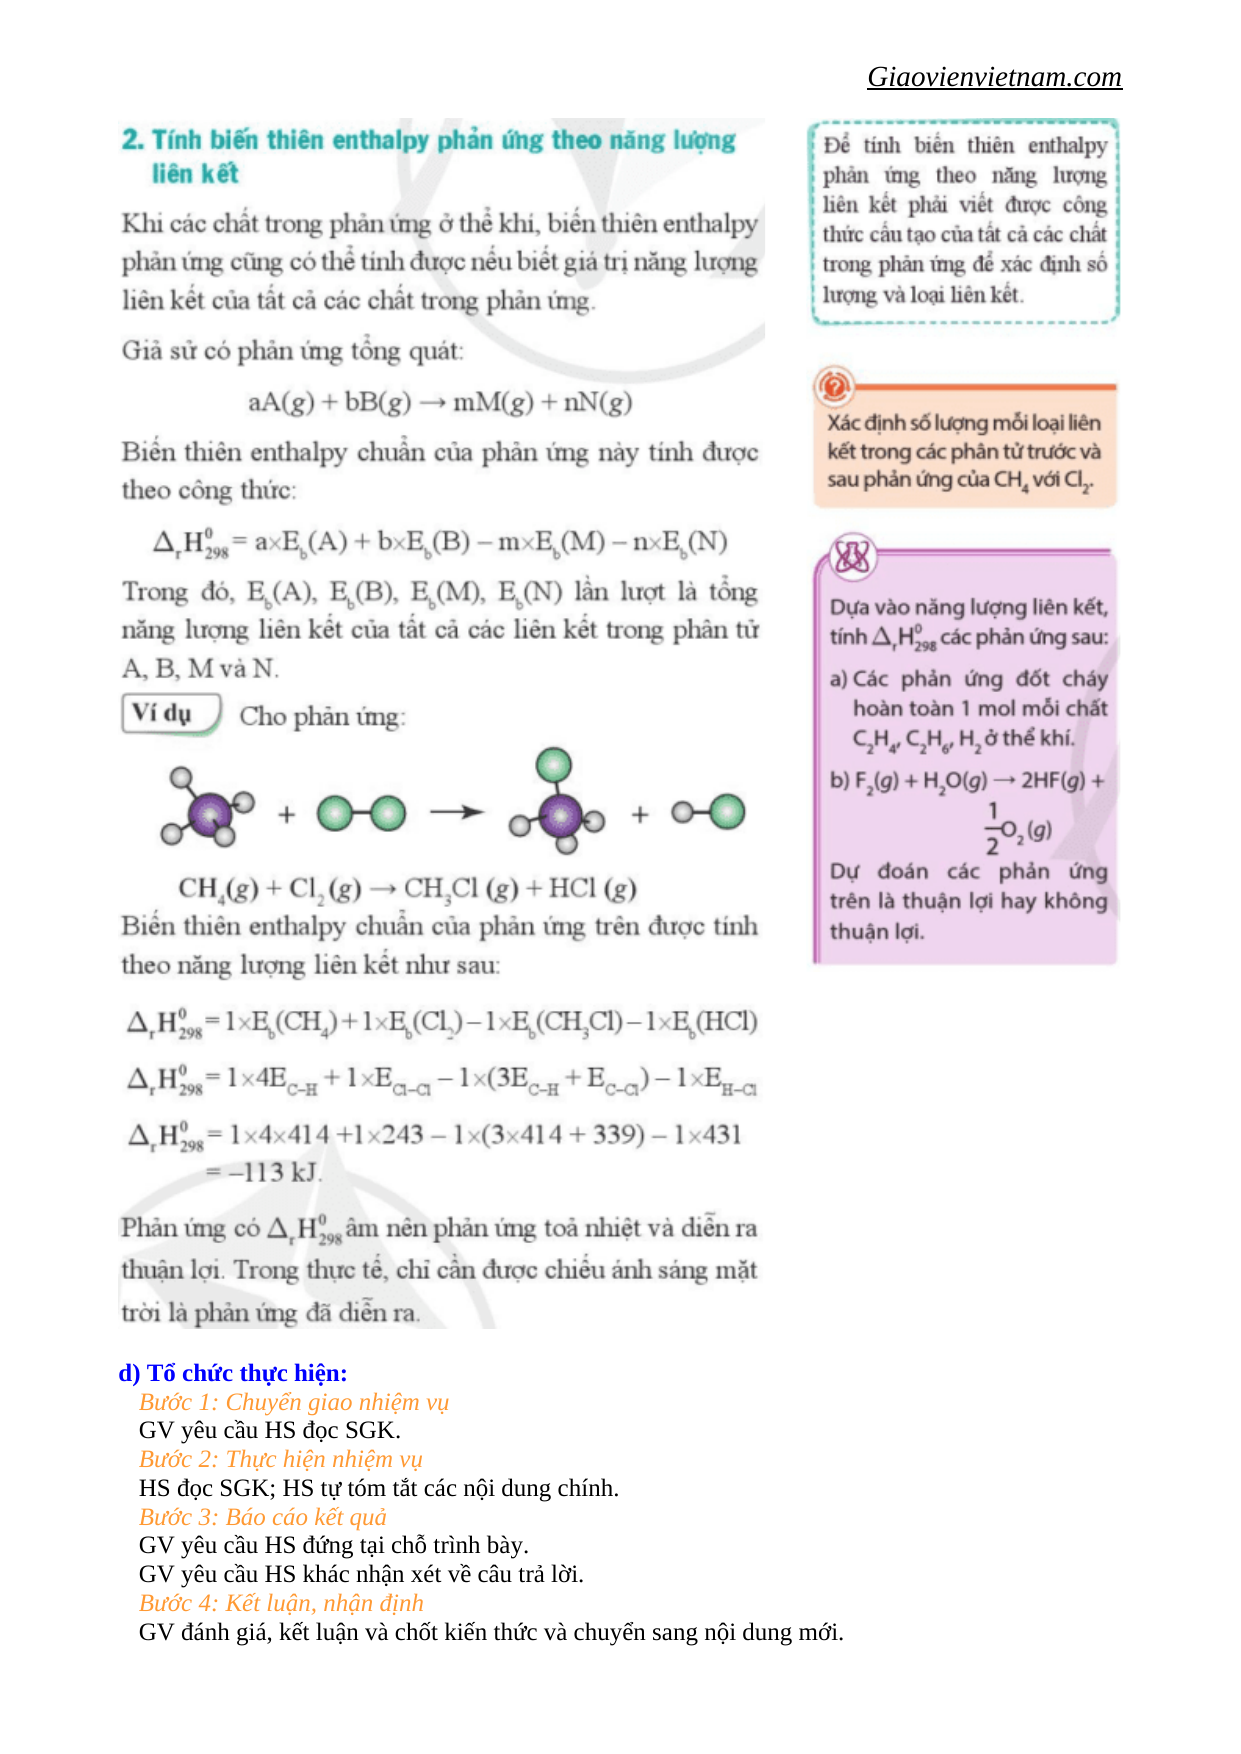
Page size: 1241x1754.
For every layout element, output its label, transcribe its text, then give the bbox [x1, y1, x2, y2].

text Bước 2: Thực hiện nhiệm vụ [118, 1444, 1122, 1473]
text d) Tổ chức thực hiện: [118, 1358, 1122, 1387]
text HS đọc SGK; HS tự tóm tắt các nội dung chính. [118, 1473, 1122, 1502]
table_cell [107, 118, 795, 1358]
text GV đánh giá, kết luận và chốt kiến thức và chuyển sang nội dung mới. [118, 1617, 1122, 1645]
text Bước 3: Báo cáo kết quả [118, 1502, 1122, 1530]
picture [806, 118, 1121, 972]
text GV yêu cầu HS khác nhận xét về câu trả lời. [118, 1559, 1122, 1588]
picture [118, 118, 765, 1329]
text Bước 1: Chuyển giao nhiệm vụ [118, 1387, 1122, 1415]
table_cell [795, 118, 1133, 1358]
text GV yêu cầu HS đọc SGK. [118, 1415, 1122, 1444]
text GV yêu cầu HS đứng tại chỗ trình bày. [118, 1530, 1122, 1559]
text Bước 4: Kết luận, nhận định [118, 1588, 1122, 1617]
